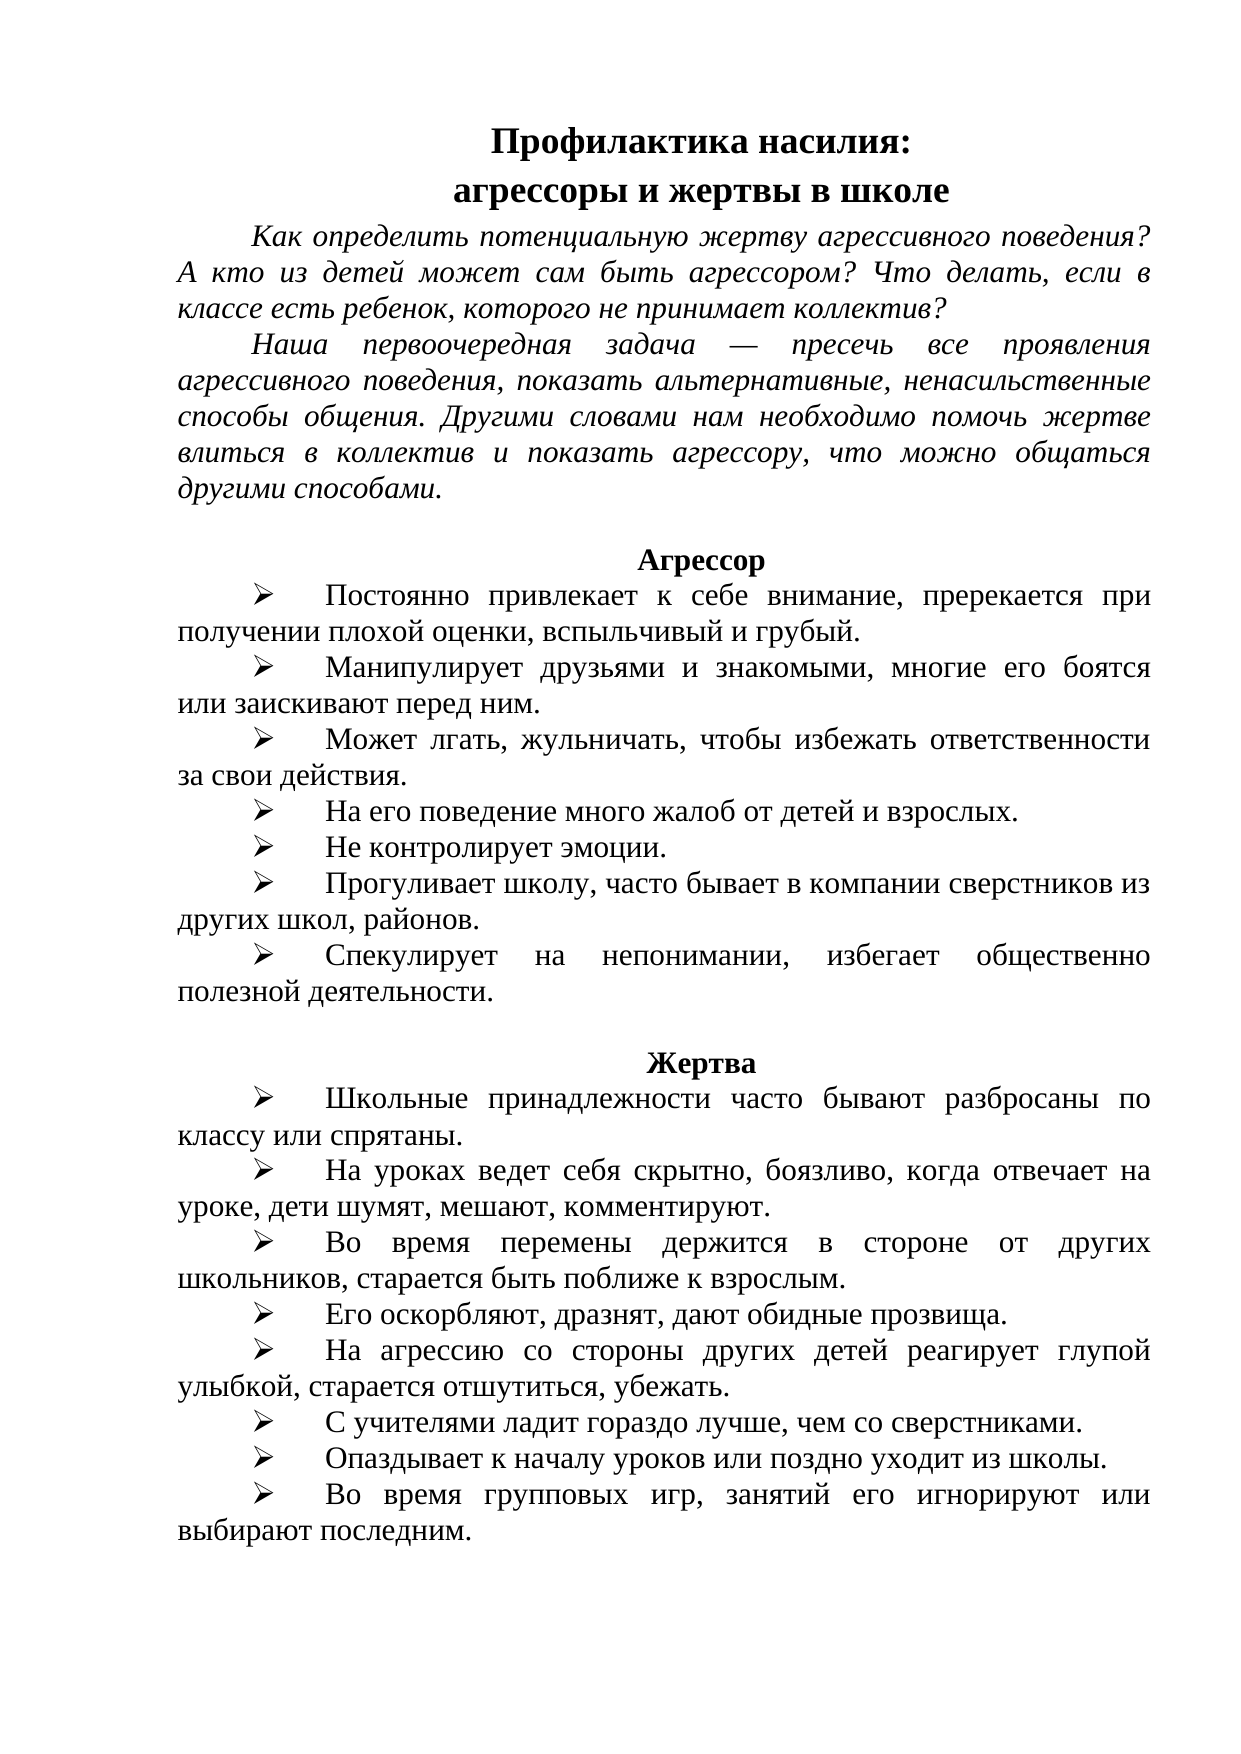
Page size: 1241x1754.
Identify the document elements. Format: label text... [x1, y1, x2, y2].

list Манипулирует друзьями и знакомыми, многие его боятся или заискивают перед ним. [177, 648, 1152, 720]
list Школьные принадлежности часто бывают разбросаны по классу или спрятаны. [177, 1080, 1152, 1152]
list С учителями ладит гораздо лучше, чем со сверстниками. [177, 1403, 1152, 1439]
text агрессоры и жертвы в школе [177, 168, 1152, 211]
list Не контролирует эмоции. [177, 828, 1152, 864]
list Во время перемены держится в стороне от других школьников, старается быть поближе к взрослым. [177, 1223, 1152, 1295]
list Во время групповых игр, занятий его игнорируют или выбирают последним. [177, 1475, 1152, 1547]
list Может лгать, жульничать, чтобы избежать ответственности за свои действия. [177, 720, 1152, 792]
text Как определить потенциальную жертву агрессивного поведения? А кто из детей может сам быть агрессором? Что делать, если в классе есть ребенок, которого не принимает коллектив? [177, 217, 1152, 325]
text Агрессор [177, 541, 1152, 577]
list На его поведение много жалоб от детей и взрослых. [177, 792, 1152, 828]
list Его оскорбляют, дразнят, дают обидные прозвища. [177, 1295, 1152, 1331]
list На агрессию со стороны других детей реагирует глупой улыбкой, старается отшутиться, убежать. [177, 1331, 1152, 1403]
list Опаздывает к началу уроков или поздно уходит из школы. [177, 1439, 1152, 1475]
list Спекулирует на непонимании, избегает общественно полезной деятельности. [177, 936, 1152, 1008]
list Постоянно привлекает к себе внимание, пререкается при получении плохой оценки, вспыльчивый и грубый. [177, 577, 1152, 648]
list Прогуливает школу, часто бывает в компании сверстников из других школ, районов. [177, 864, 1152, 936]
text Наша первоочередная задача — пресечь все проявления агрессивного поведения, показать альтернативные, ненасильственные способы общения. Другими словами нам необходимо помочь жертве влиться в коллектив и показать агрессору, что можно общаться другими способами. [177, 325, 1152, 505]
text Жертва [177, 1044, 1152, 1080]
text Профилактика насилия: [177, 118, 1152, 161]
list На уроках ведет себя скрытно, боязливо, когда отвечает на уроке, дети шумят, мешают, комментируют. [177, 1152, 1152, 1223]
